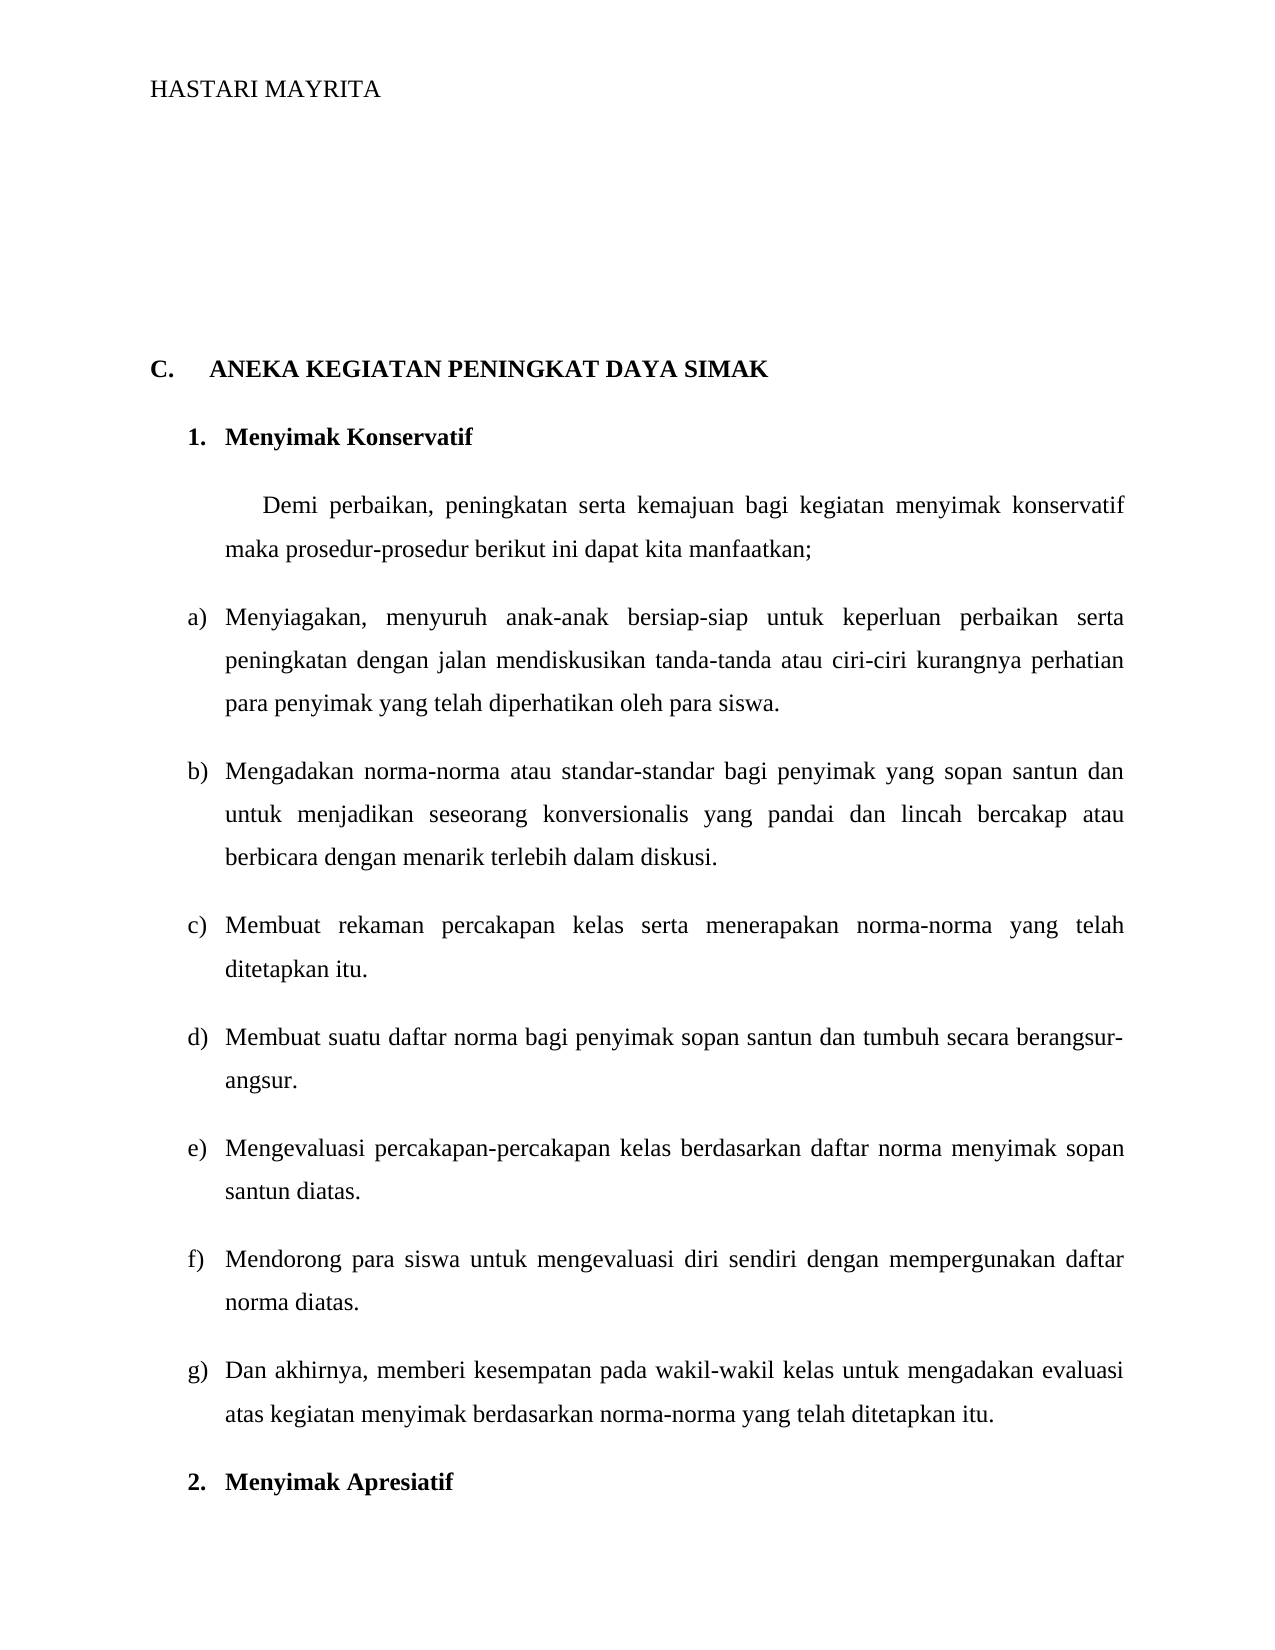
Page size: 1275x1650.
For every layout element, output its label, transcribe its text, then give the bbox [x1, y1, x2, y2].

list Menyiagakan, menyuruh anak-anak bersiap-siap untuk keperluan perbaikan serta peningkatan dengan jalan mendiskusikan tanda-tanda atau ciri-ciri kurangnya perhatian para penyimak yang telah diperhatikan oleh para siswa. [187, 602, 1125, 717]
list Membuat rekaman percakapan kelas serta menerapakan norma-norma yang telah ditetapkan itu. [187, 911, 1125, 982]
list Mengevaluasi percakapan-percakapan kelas berdasarkan daftar norma menyimak sopan santun diatas. [187, 1133, 1125, 1205]
list Membuat suatu daftar norma bagi penyimak sopan santun dan tumbuh secara berangsur-angsur. [187, 1022, 1125, 1094]
list Menyimak Konservatif [187, 422, 1125, 451]
list Mengadakan norma-norma atau standar-standar bagi penyimak yang sopan santun dan untuk menjadikan seseorang konversionalis yang pandai dan lincah bercakap atau berbicara dengan menarik terlebih dalam diskusi. [187, 756, 1125, 871]
list ANEKA KEGIATAN PENINGKAT DAYA SIMAK [150, 354, 1125, 383]
list Menyimak Apresiatif [187, 1467, 1125, 1496]
list Dan akhirnya, memberi kesempatan pada wakil-wakil kelas untuk mengadakan evaluasi atas kegiatan menyimak berdasarkan norma-norma yang telah ditetapkan itu. [187, 1356, 1125, 1427]
text Demi perbaikan, peningkatan serta kemajuan bagi kegiatan menyimak konservatif maka prosedur-prosedur berikut ini dapat kita manfaatkan; [225, 491, 1125, 562]
list Mendorong para siswa untuk mengevaluasi diri sendiri dengan mempergunakan daftar norma diatas. [187, 1244, 1125, 1316]
